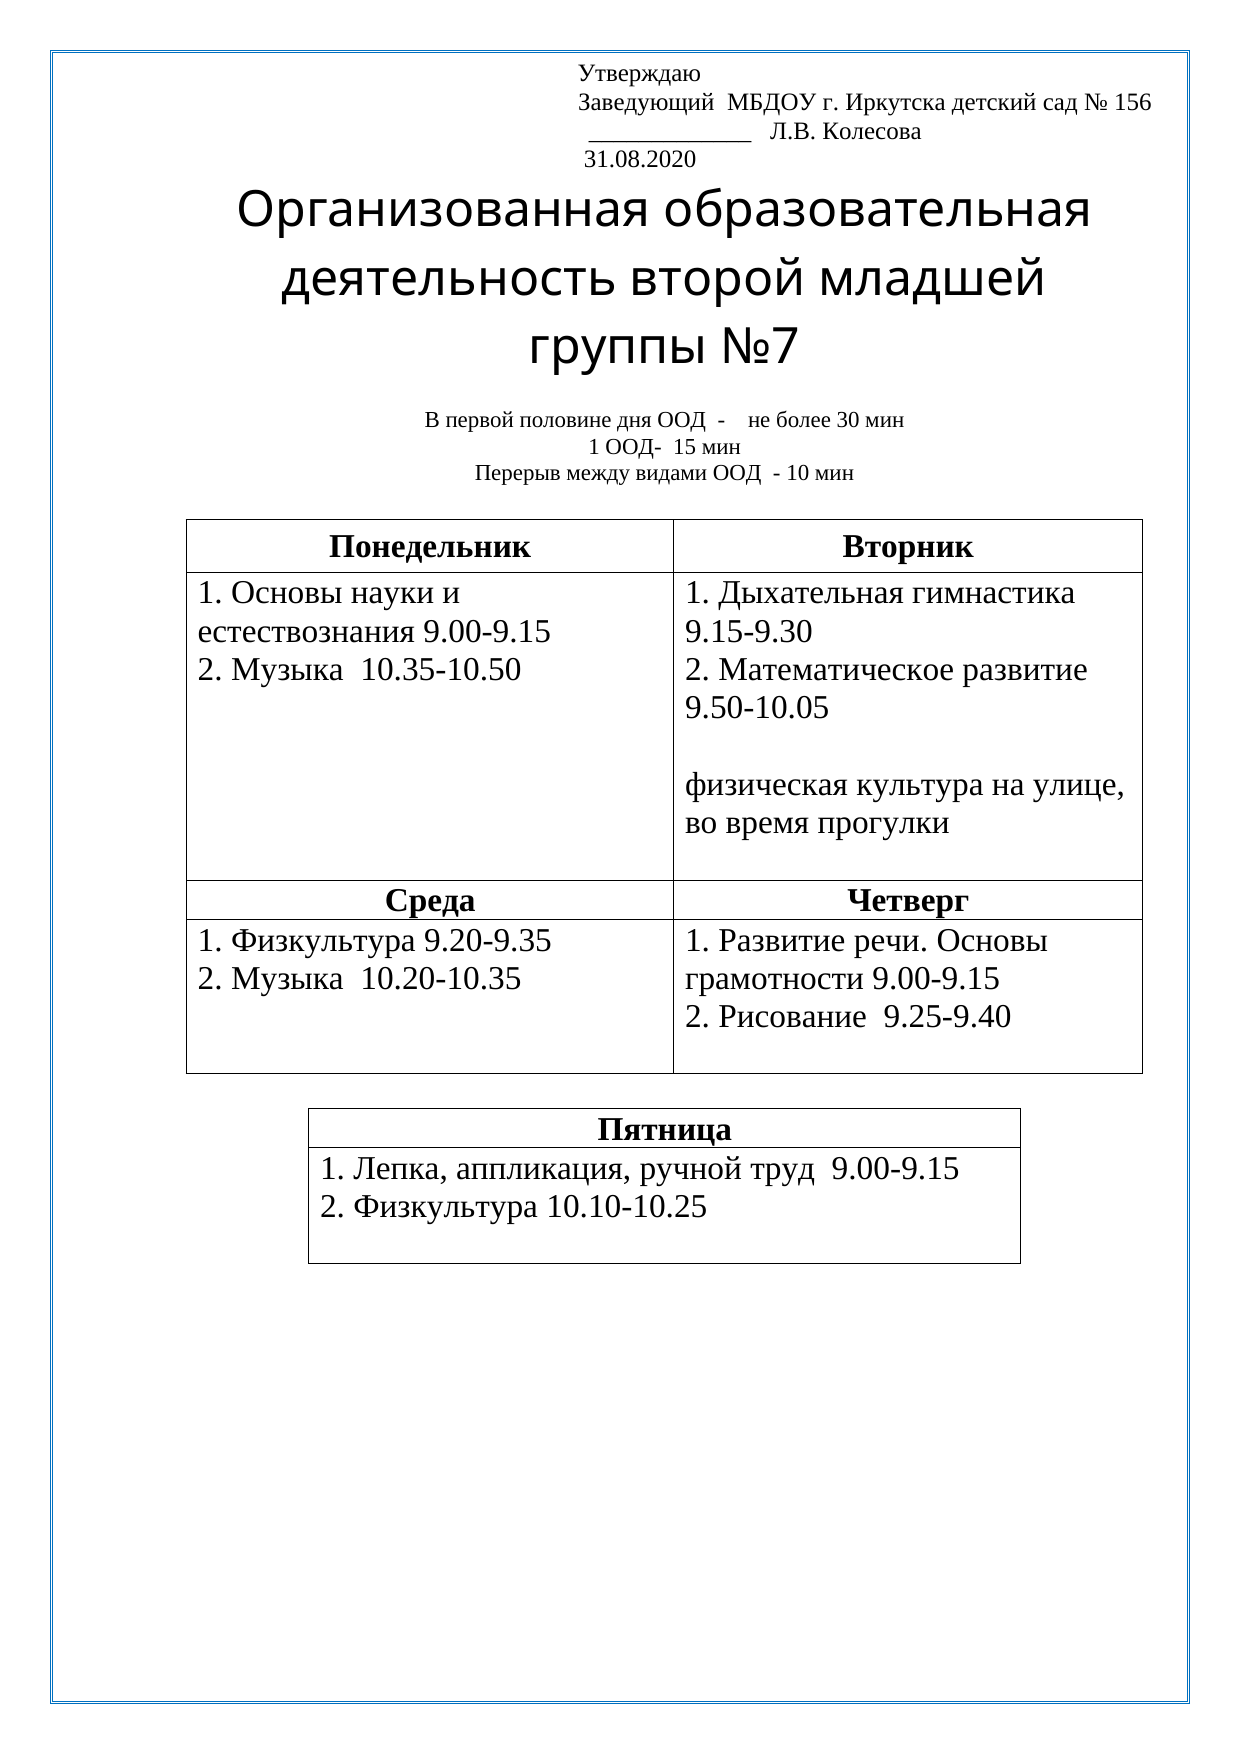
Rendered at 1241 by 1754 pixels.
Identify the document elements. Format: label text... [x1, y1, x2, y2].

text _____________ Л.В. Колесова [177, 116, 1152, 144]
table_cell 1. Дыхательная гимнастика 9.15-9.30 2. Математическое развитие 9.50-10.05 физическая культура на улице, во время прогулки [674, 573, 1142, 879]
table_cell Четверг [674, 881, 1142, 919]
table_cell 1. Лепка, аппликация, ручной труд 9.00-9.15 2. Физкультура 10.10-10.25 [309, 1148, 1020, 1263]
text В первой половине дня ООД - не более 30 мин [177, 406, 1152, 433]
text 1 ООД- 15 мин [177, 433, 1152, 459]
text Организованная образовательная деятельность второй младшей [177, 173, 1152, 309]
table_header Понедельник [187, 520, 673, 572]
table_header Пятница [309, 1109, 1020, 1147]
text Заведующий МБДОУ г. Иркутска детский сад № 156 [177, 87, 1152, 116]
table_header Вторник [674, 520, 1142, 572]
table_cell Среда [187, 881, 673, 919]
text группы №7 [177, 309, 1152, 378]
table_cell 1. Основы науки и естествознания 9.00-9.15 2. Музыка 10.35-10.50 [187, 573, 673, 879]
text Утверждаю [177, 58, 1152, 87]
table_cell 1. Развитие речи. Основы грамотности 9.00-9.15 2. Рисование 9.25-9.40 [674, 920, 1142, 1073]
text 31.08.2020 [177, 144, 1152, 173]
text Перерыв между видами ООД - 10 мин [177, 459, 1152, 486]
table_cell 1. Физкультура 9.20-9.35 2. Музыка 10.20-10.35 [187, 920, 673, 1073]
